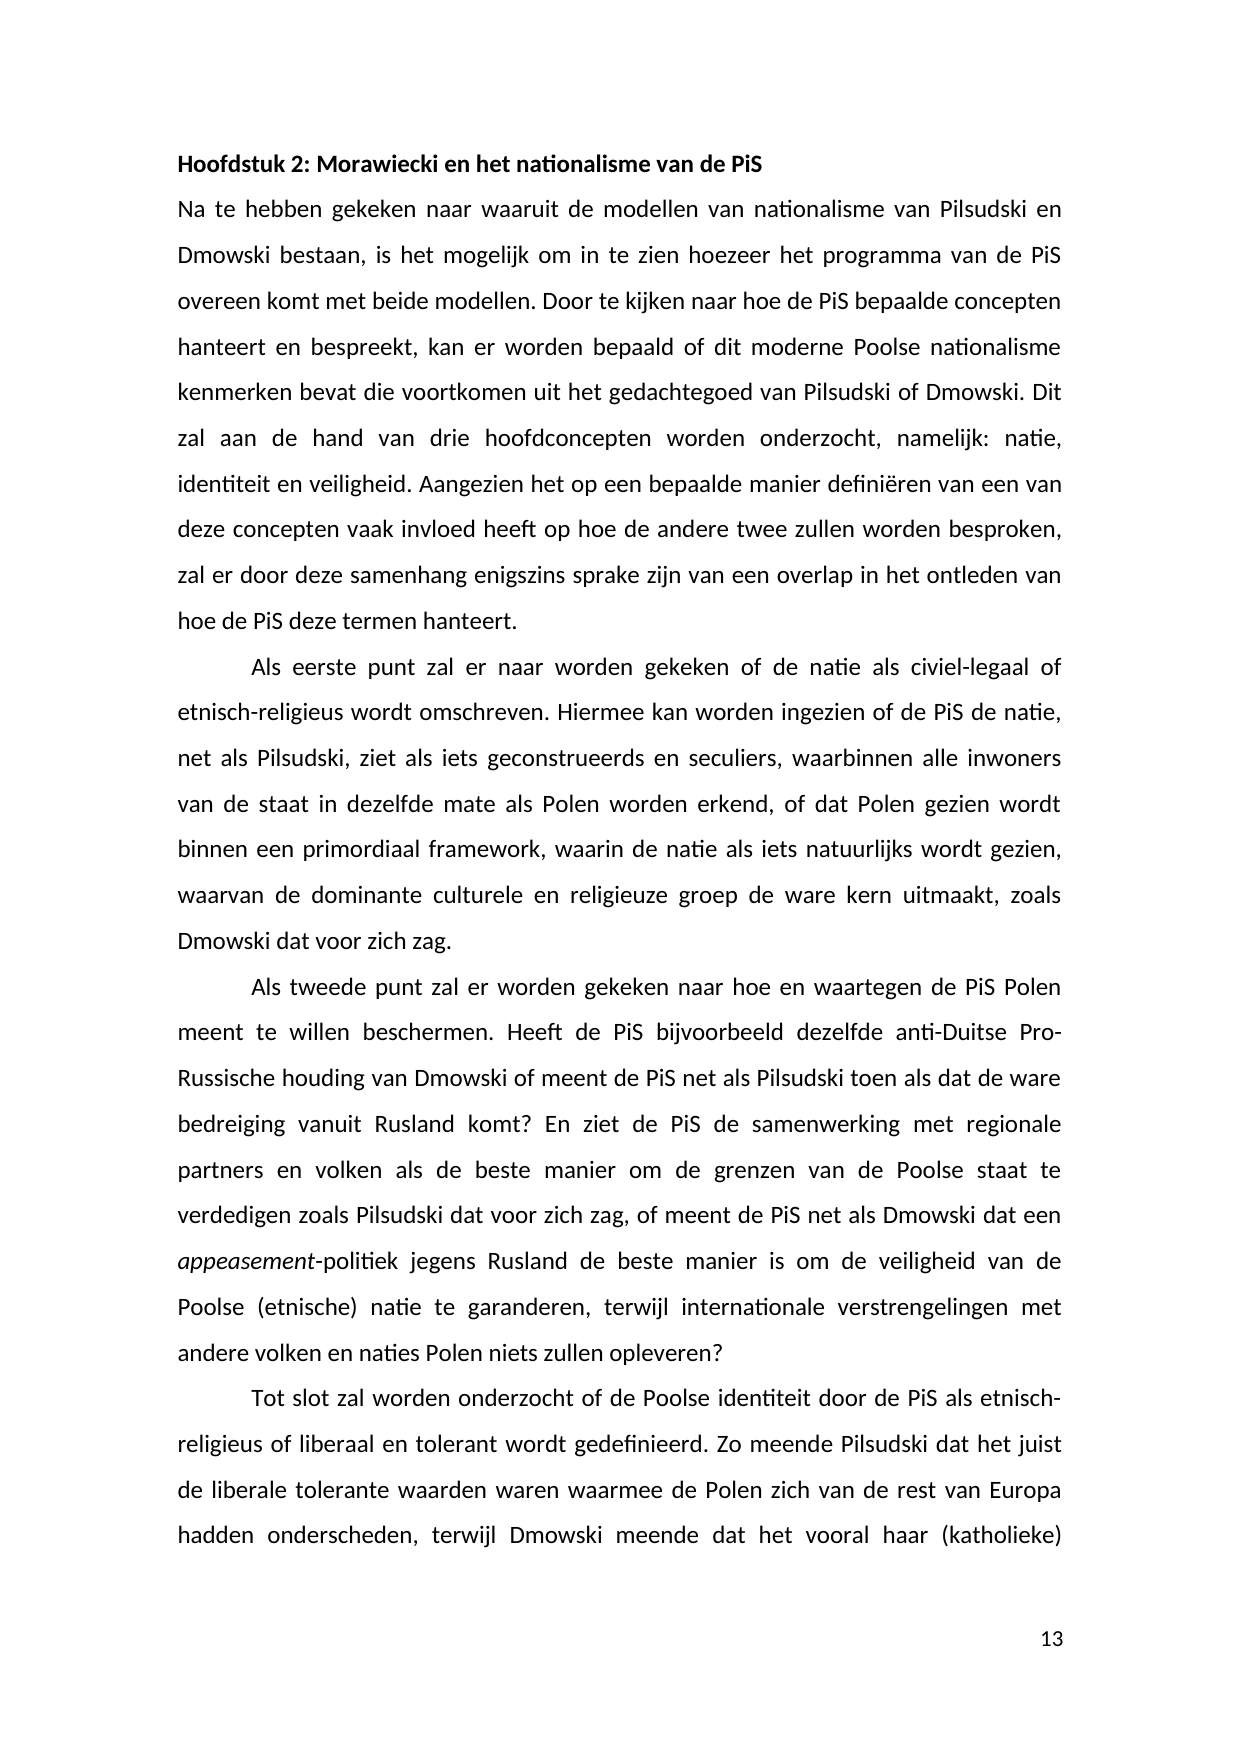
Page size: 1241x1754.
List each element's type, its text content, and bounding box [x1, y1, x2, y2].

text Hoofdstuk 2: Morawiecki en het nationalisme van de PiS [177, 148, 1063, 178]
text Als tweede punt zal er worden gekeken naar hoe en waartegen de PiS Polen meent te willen beschermen. Heeft de PiS bijvoorbeeld dezelfde anti-Duitse Pro-Russische houding van Dmowski of meent de PiS net als Pilsudski toen als dat de ware bedreiging vanuit Rusland komt? En ziet de PiS de samenwerking met regionale partners en volken als de beste manier om de grenzen van de Poolse staat te verdedigen zoals Pilsudski dat voor zich zag, of meent de PiS net als Dmowski dat een appeasement-politiek jegens Rusland de beste manier is om de veiligheid van de Poolse (etnische) natie te garanderen, terwijl internationale verstrengelingen met andere volken en naties Polen niets zullen opleveren? [177, 971, 1063, 1367]
text Als eerste punt zal er naar worden gekeken of de natie als civiel-legaal of etnisch-religieus wordt omschreven. Hiermee kan worden ingezien of de PiS de natie, net als Pilsudski, ziet als iets geconstrueerds en seculiers, waarbinnen alle inwoners van de staat in dezelfde mate als Polen worden erkend, of dat Polen gezien wordt binnen een primordiaal framework, waarin de natie als iets natuurlijks wordt gezien, waarvan de dominante culturele en religieuze groep de ware kern uitmaakt, zoals Dmowski dat voor zich zag. [177, 651, 1063, 956]
text Na te hebben gekeken naar waaruit de modellen van nationalisme van Pilsudski en Dmowski bestaan, is het mogelijk om in te zien hoezeer het programma van de PiS overeen komt met beide modellen. Door te kijken naar hoe de PiS bepaalde concepten hanteert en bespreekt, kan er worden bepaald of dit moderne Poolse nationalisme kenmerken bevat die voortkomen uit het gedachtegoed van Pilsudski of Dmowski. Dit zal aan de hand van drie hoofdconcepten worden onderzocht, namelijk: natie, identiteit en veiligheid. Aangezien het op een bepaalde manier definiëren van een van deze concepten vaak invloed heeft op hoe de andere twee zullen worden besproken, zal er door deze samenhang enigszins sprake zijn van een overlap in het ontleden van hoe de PiS deze termen hanteert. [177, 193, 1063, 636]
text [177, 1382, 1063, 1550]
